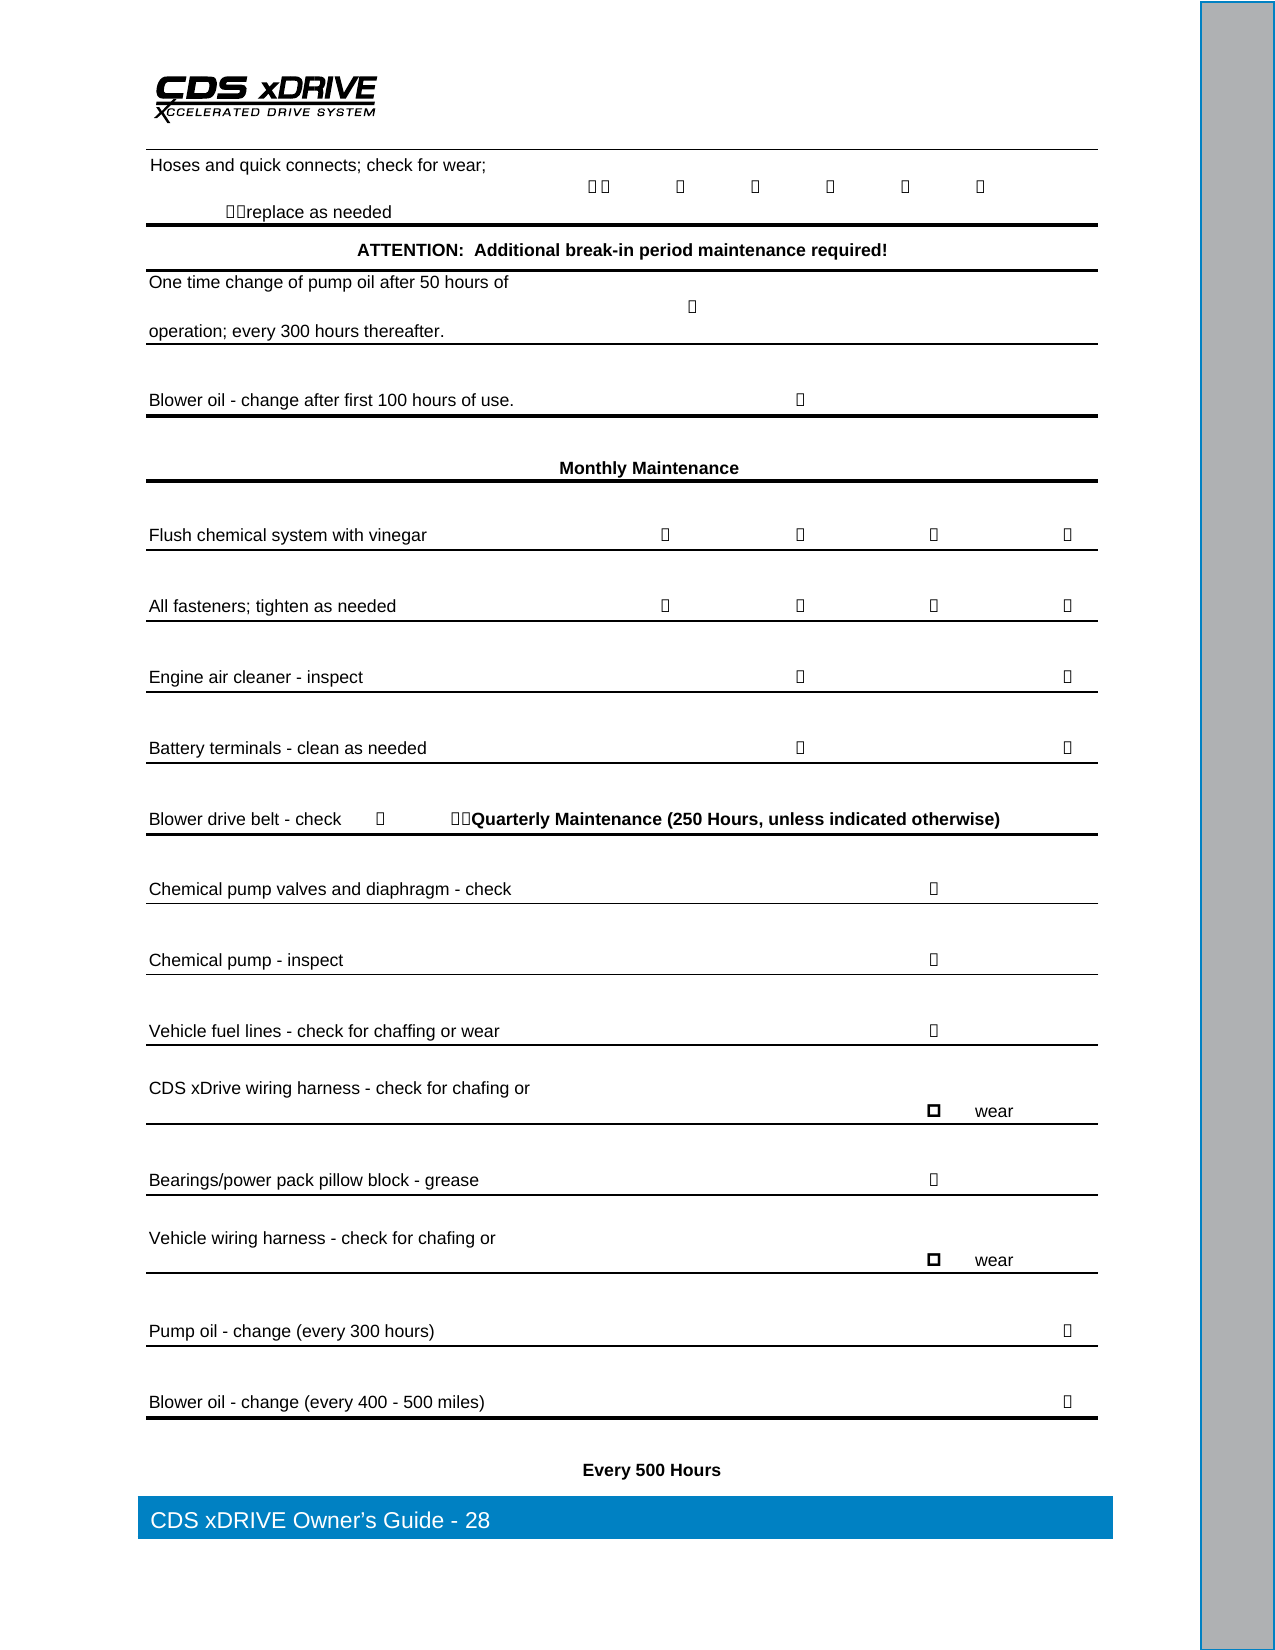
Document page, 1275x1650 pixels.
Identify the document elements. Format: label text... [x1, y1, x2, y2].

text Every 500 Hours [172, 1460, 1127, 1480]
text Blower oil - change after first 100 hours of use.  [148, 387, 1127, 412]
table_cell ATTENTION: Additional break-in period maintenance required! [146, 227, 1098, 268]
list wear [150, 1101, 1034, 1121]
text Engine air cleaner - inspect   [148, 665, 1127, 689]
table_cell Hoses and quick connects; check for wear;        replace as needed [146, 150, 1098, 223]
text Pump oil - change (every 300 hours)  [148, 1319, 1127, 1343]
text All fasteners; tighten as needed     [148, 594, 1127, 618]
text Battery terminals - clean as needed   [148, 736, 1127, 760]
text Blower drive belt - check  Quarterly Maintenance (250 Hours, unless indicated otherwise) [148, 807, 1127, 831]
text Vehicle wiring harness - check for chafing or [148, 1227, 1127, 1248]
text One time change of pump oil after 50 hours of [148, 272, 1127, 292]
text  [257, 294, 1127, 319]
text Blower oil - change (every 400 - 500 miles)  [148, 1389, 1127, 1414]
text Chemical pump - inspect  [148, 947, 1127, 971]
text CDS xDrive wiring harness - check for chafing or [148, 1078, 1127, 1098]
text Bearings/power pack pillow block - grease  [148, 1167, 1127, 1192]
text operation; every 300 hours thereafter. [148, 321, 1127, 341]
text Monthly Maintenance [172, 457, 1126, 478]
text Vehicle fuel lines - check for chaffing or wear  [148, 1018, 1127, 1042]
list wear [150, 1250, 1034, 1270]
text Flush chemical system with vinegar     [148, 523, 1127, 547]
text Chemical pump valves and diaphragm - check  [148, 876, 1127, 900]
